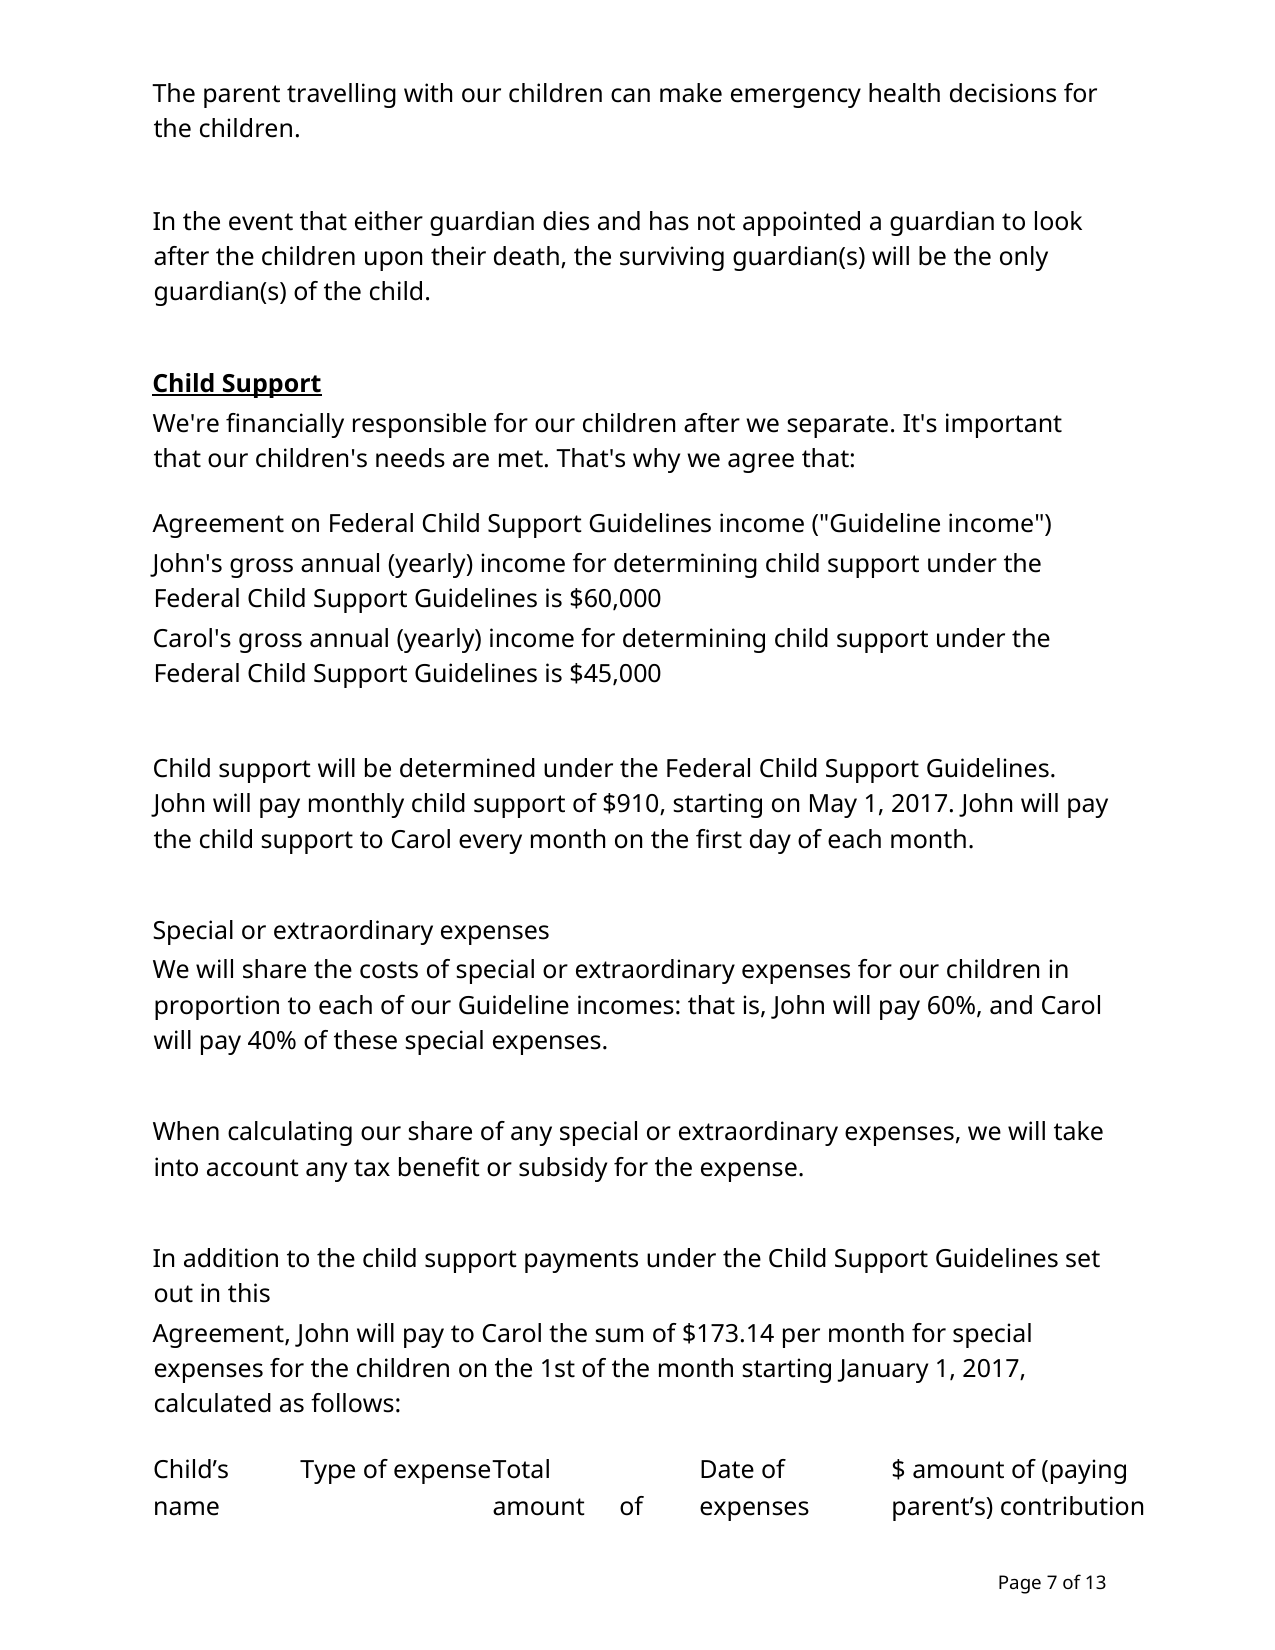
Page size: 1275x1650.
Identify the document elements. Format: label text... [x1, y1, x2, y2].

text Agreement, John will pay to Carol the sum of $173.14 per month for special expenses for the children on the 1st of the month starting January 1, 2017, calculated as follows: [152, 1315, 1114, 1420]
text In addition to the child support payments under the Child Support Guidelines set out in this [152, 1240, 1114, 1310]
table_header Child’s name [153, 1451, 300, 1524]
text In the event that either guardian dies and has not appointed a guardian to look after the children upon their death, the surviving guardian(s) will be the only guardian(s) of the child. [152, 203, 1087, 308]
text The parent travelling with our children can make emergency health decisions for the children. [152, 76, 1114, 145]
text Special or extraordinary expenses [152, 912, 1114, 946]
text Agreement on Federal Child Support Guidelines income ("Guideline income") [152, 506, 1114, 540]
table_header Type of expense [300, 1451, 492, 1524]
text When calculating our share of any special or extraordinary expenses, we will take into account any tax benefit or subsidy for the expense. [152, 1114, 1114, 1183]
text Child support will be determined under the Federal Child Support Guidelines. John will pay monthly child support of $910, starting on May 1, 2017. John will pay the child support to Carol every month on the first day of each month. [152, 750, 1114, 855]
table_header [891, 1451, 1168, 1524]
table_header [492, 1451, 699, 1524]
text John's gross annual (yearly) income for determining child support under the Federal Child Support Guidelines is $60,000 [152, 546, 1114, 615]
text We're financially responsible for our children after we separate. It's important that our children's needs are met. That's why we agree that: [152, 405, 1114, 475]
text Carol's gross annual (yearly) income for determining child support under the Federal Child Support Guidelines is $45,000 [152, 620, 1114, 690]
subtitle Child Support [152, 365, 583, 399]
text We will share the costs of special or extraordinary expenses for our children in proportion to each of our Guideline incomes: that is, John will pay 60%, and Carol will pay 40% of these special expenses. [152, 952, 1114, 1057]
table_header Date of expenses [699, 1451, 891, 1524]
